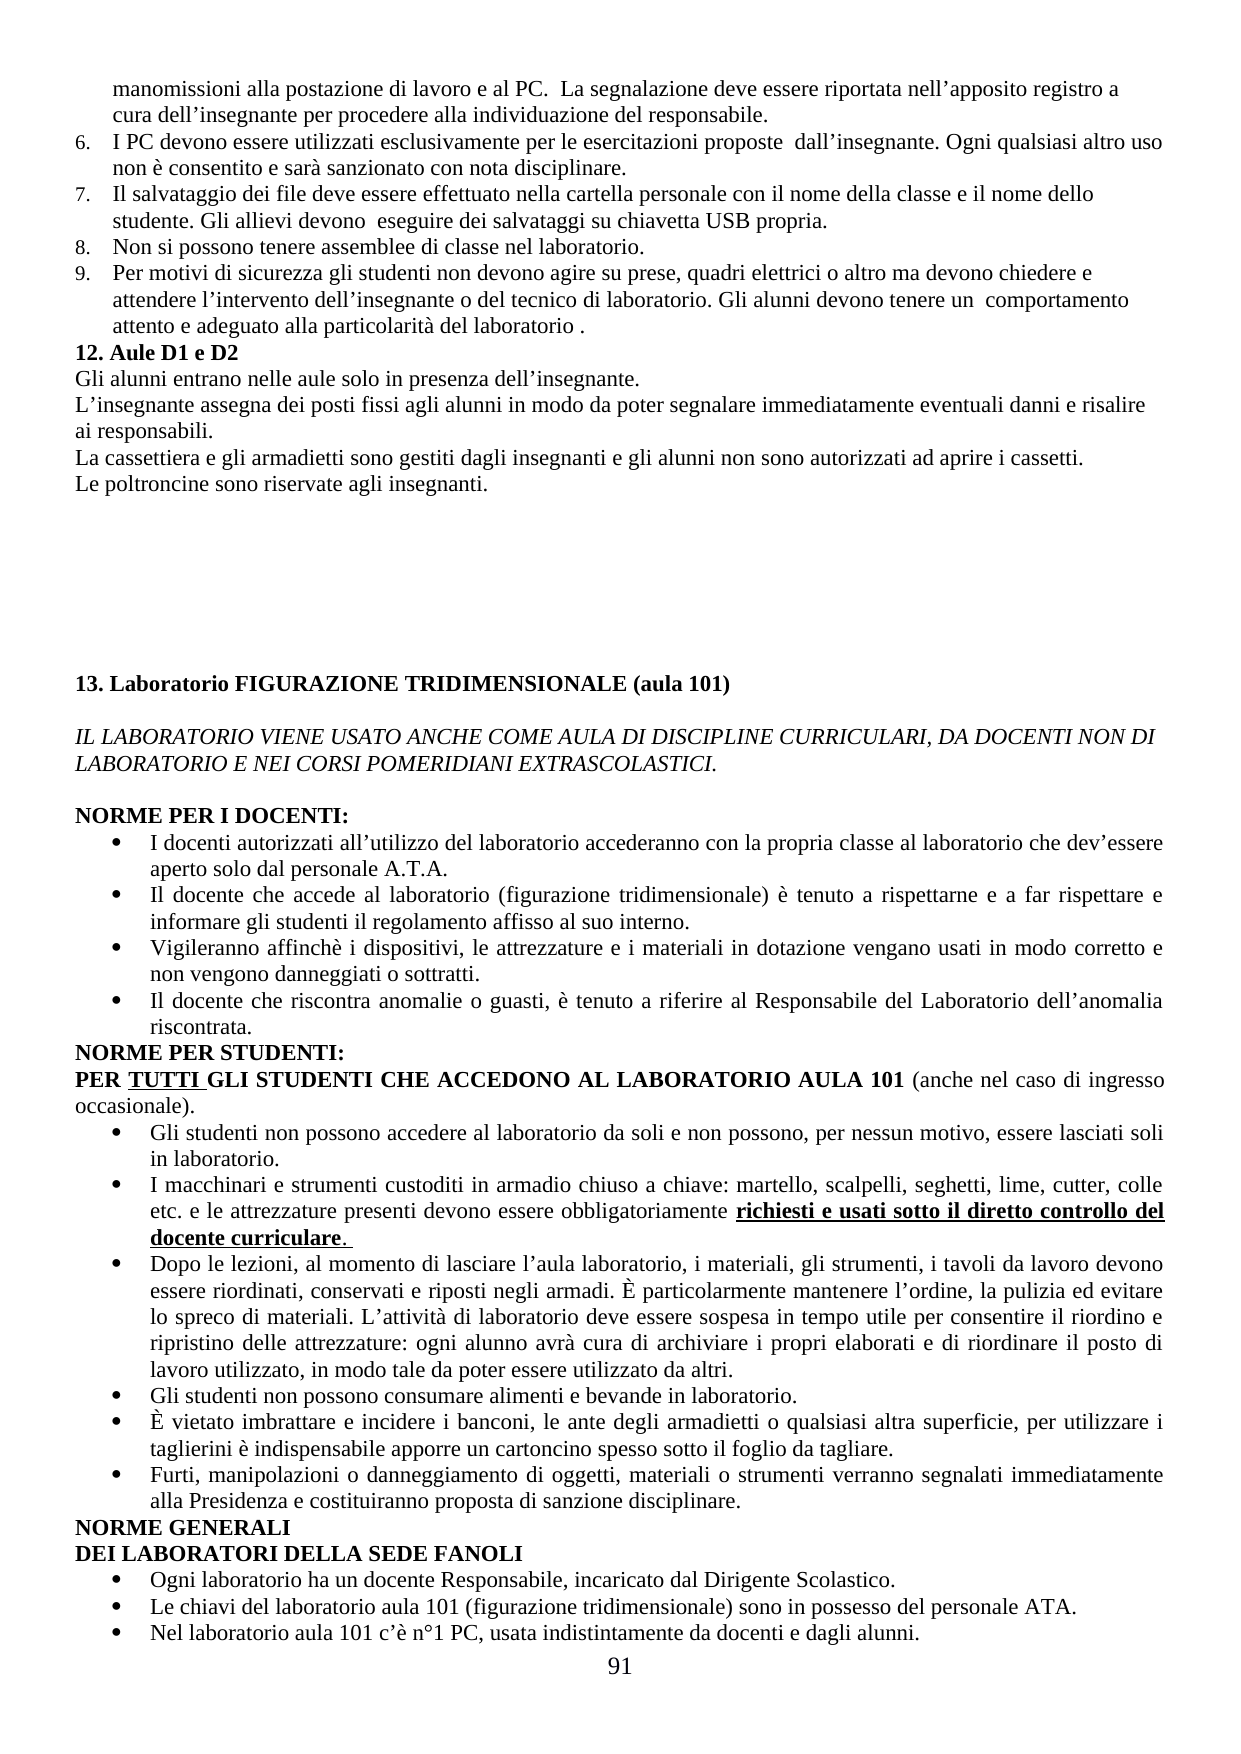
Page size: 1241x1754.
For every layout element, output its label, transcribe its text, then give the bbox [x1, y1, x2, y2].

list Le chiavi del laboratorio aula 101 (figurazione tridimensionale) sono in possesso del personale ATA. [112, 1593, 1165, 1619]
text L’insegnante assegna dei posti fissi agli alunni in modo da poter segnalare immediatamente eventuali danni e risalire ai responsabili. [75, 391, 1165, 444]
text DEI LABORATORI DELLA SEDE FANOLI [75, 1540, 1165, 1567]
list I macchinari e strumenti custoditi in armadio chiuso a chiave: martello, scalpelli, seghetti, lime, cutter, colle etc. e le attrezzature presenti devono essere obbligatoriamente richiesti e usati sotto il diretto controllo del docente curriculare. [112, 1171, 1165, 1250]
list Il docente che accede al laboratorio (figurazione tridimensionale) è tenuto a rispettarne e a far rispettare e informare gli studenti il regolamento affisso al suo interno. [112, 881, 1165, 934]
text NORME PER STUDENTI: [75, 1039, 1165, 1066]
list Furti, manipolazioni o danneggiamento di oggetti, materiali o strumenti verranno segnalati immediatamente alla Presidenza e costituiranno proposta di sanzione disciplinare. [112, 1461, 1165, 1514]
list Il salvataggio dei file deve essere effettuato nella cartella personale con il nome della classe e il nome dello studente. Gli allievi devono eseguire dei salvataggi su chiavetta USB propria. [75, 180, 1165, 233]
subtitle 13. Laboratorio FIGURAZIONE TRIDIMENSIONALE (aula 101) [75, 671, 1165, 697]
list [75, 75, 1165, 128]
text La cassettiera e gli armadietti sono gestiti dagli insegnanti e gli alunni non sono autorizzati ad aprire i cassetti. [75, 444, 1165, 470]
list Dopo le lezioni, al momento di lasciare l’aula laboratorio, i materiali, gli strumenti, i tavoli da lavoro devono essere riordinati, conservati e riposti negli armadi. È particolarmente mantenere l’ordine, la pulizia ed evitare lo spreco di materiali. L’attività di laboratorio deve essere sospesa in tempo utile per consentire il riordino e ripristino delle attrezzature: ogni alunno avrà cura di archiviare i propri elaborati e di riordinare il posto di lavoro utilizzato, in modo tale da poter essere utilizzato da altri. [112, 1250, 1165, 1382]
list Ogni laboratorio ha un docente Responsabile, incaricato dal Dirigente Scolastico. [112, 1567, 1165, 1593]
list Gli studenti non possono consumare alimenti e bevande in laboratorio. [112, 1382, 1165, 1408]
text Gli alunni entrano nelle aule solo in presenza dell’insegnante. [75, 365, 1165, 391]
list Non si possono tenere assemblee di classe nel laboratorio. [75, 233, 1165, 259]
text Le poltroncine sono riservate agli insegnanti. [75, 470, 1165, 497]
list I docenti autorizzati all’utilizzo del laboratorio accederanno con la propria classe al laboratorio che dev’essere aperto solo dal personale A.T.A. [112, 829, 1165, 881]
list I PC devono essere utilizzati esclusivamente per le esercitazioni proposte dall’insegnante. Ogni qualsiasi altro uso non è consentito e sarà sanzionato con nota disciplinare. [75, 128, 1165, 180]
list Per motivi di sicurezza gli studenti non devono agire su prese, quadri elettrici o altro ma devono chiedere e attendere l’intervento dell’insegnante o del tecnico di laboratorio. Gli alunni devono tenere un comportamento attento e adeguato alla particolarità del laboratorio . [75, 259, 1165, 338]
list È vietato imbrattare e incidere i banconi, le ante degli armadietti o qualsiasi altra superficie, per utilizzare i taglierini è indispensabile apporre un cartoncino spesso sotto il foglio da tagliare. [112, 1408, 1165, 1461]
list Gli studenti non possono accedere al laboratorio da soli e non possono, per nessun motivo, essere lasciati soli in laboratorio. [112, 1118, 1165, 1171]
text NORME GENERALI [75, 1514, 1165, 1540]
text NORME PER I DOCENTI: [75, 802, 1165, 829]
list Il docente che riscontra anomalie o guasti, è tenuto a riferire al Responsabile del Laboratorio dell’anomalia riscontrata. [112, 987, 1165, 1039]
text PER TUTTI GLI STUDENTI CHE ACCEDONO AL LABORATORIO AULA 101 (anche nel caso di ingresso occasionale). [75, 1066, 1165, 1118]
text IL LABORATORIO VIENE USATO ANCHE COME AULA DI DISCIPLINE CURRICULARI, DA DOCENTI NON DI LABORATORIO E NEI CORSI POMERIDIANI EXTRASCOLASTICI. [75, 723, 1165, 776]
subtitle 12. Aule D1 e D2 [75, 338, 1165, 365]
list Nel laboratorio aula 101 c’è n°1 PC, usata indistintamente da docenti e dagli alunni. [112, 1619, 1165, 1646]
list Vigileranno affinchè i dispositivi, le attrezzature e i materiali in dotazione vengano usati in modo corretto e non vengono danneggiati o sottratti. [112, 934, 1165, 987]
